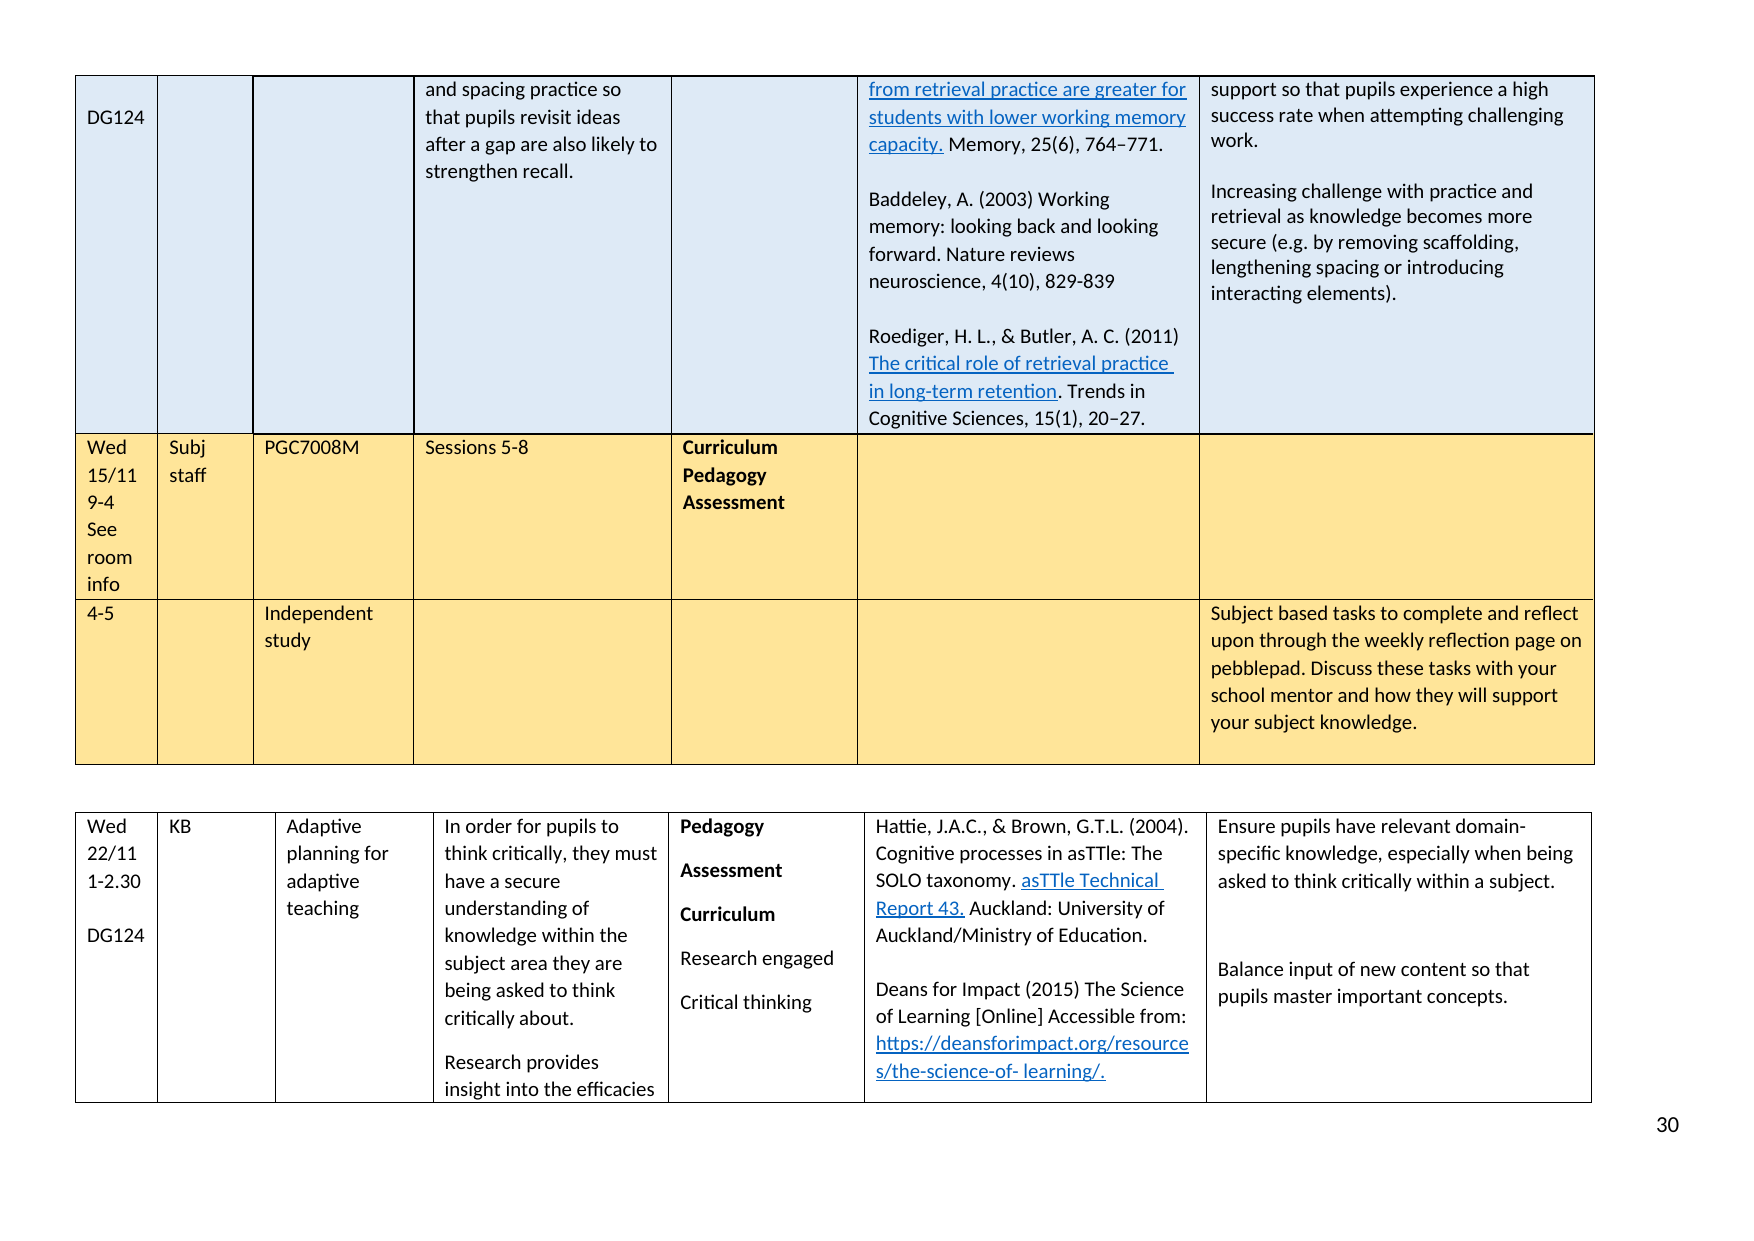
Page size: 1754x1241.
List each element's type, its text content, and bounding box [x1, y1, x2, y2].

table_cell Subj staff [158, 434, 253, 599]
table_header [1207, 813, 1591, 1102]
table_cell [254, 77, 413, 433]
table_cell [1200, 433, 1594, 599]
table_cell Subject based tasks to complete and reflect upon through the weekly reflection page on pebblepad. Discuss these tasks with your school mentor and how they will support your subject knowledge. [1200, 599, 1594, 764]
table_cell 3-4.30 pm DG124 [76, 76, 157, 433]
table_cell [158, 600, 253, 764]
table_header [76, 813, 157, 1102]
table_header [669, 813, 864, 1102]
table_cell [415, 77, 671, 433]
table_header KB [158, 813, 275, 1102]
table_cell [672, 77, 857, 433]
table_cell 4-5 [76, 600, 157, 764]
table_cell [858, 435, 1199, 599]
table_cell BR [158, 76, 252, 433]
table_cell Wed 15/11 9-4 See room info [76, 434, 157, 599]
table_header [276, 813, 433, 1102]
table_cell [858, 77, 1199, 433]
table_cell [858, 600, 1199, 764]
table_cell Sessions 5-8 [414, 435, 671, 599]
table_cell PGC7008M [254, 435, 413, 599]
table_cell Curriculum Pedagogy Assessment [672, 435, 857, 599]
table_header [865, 813, 1206, 1102]
table_cell [414, 600, 671, 764]
table_cell Independent study [254, 600, 413, 764]
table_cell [1200, 77, 1594, 433]
table_cell [672, 600, 857, 764]
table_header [434, 813, 668, 1102]
